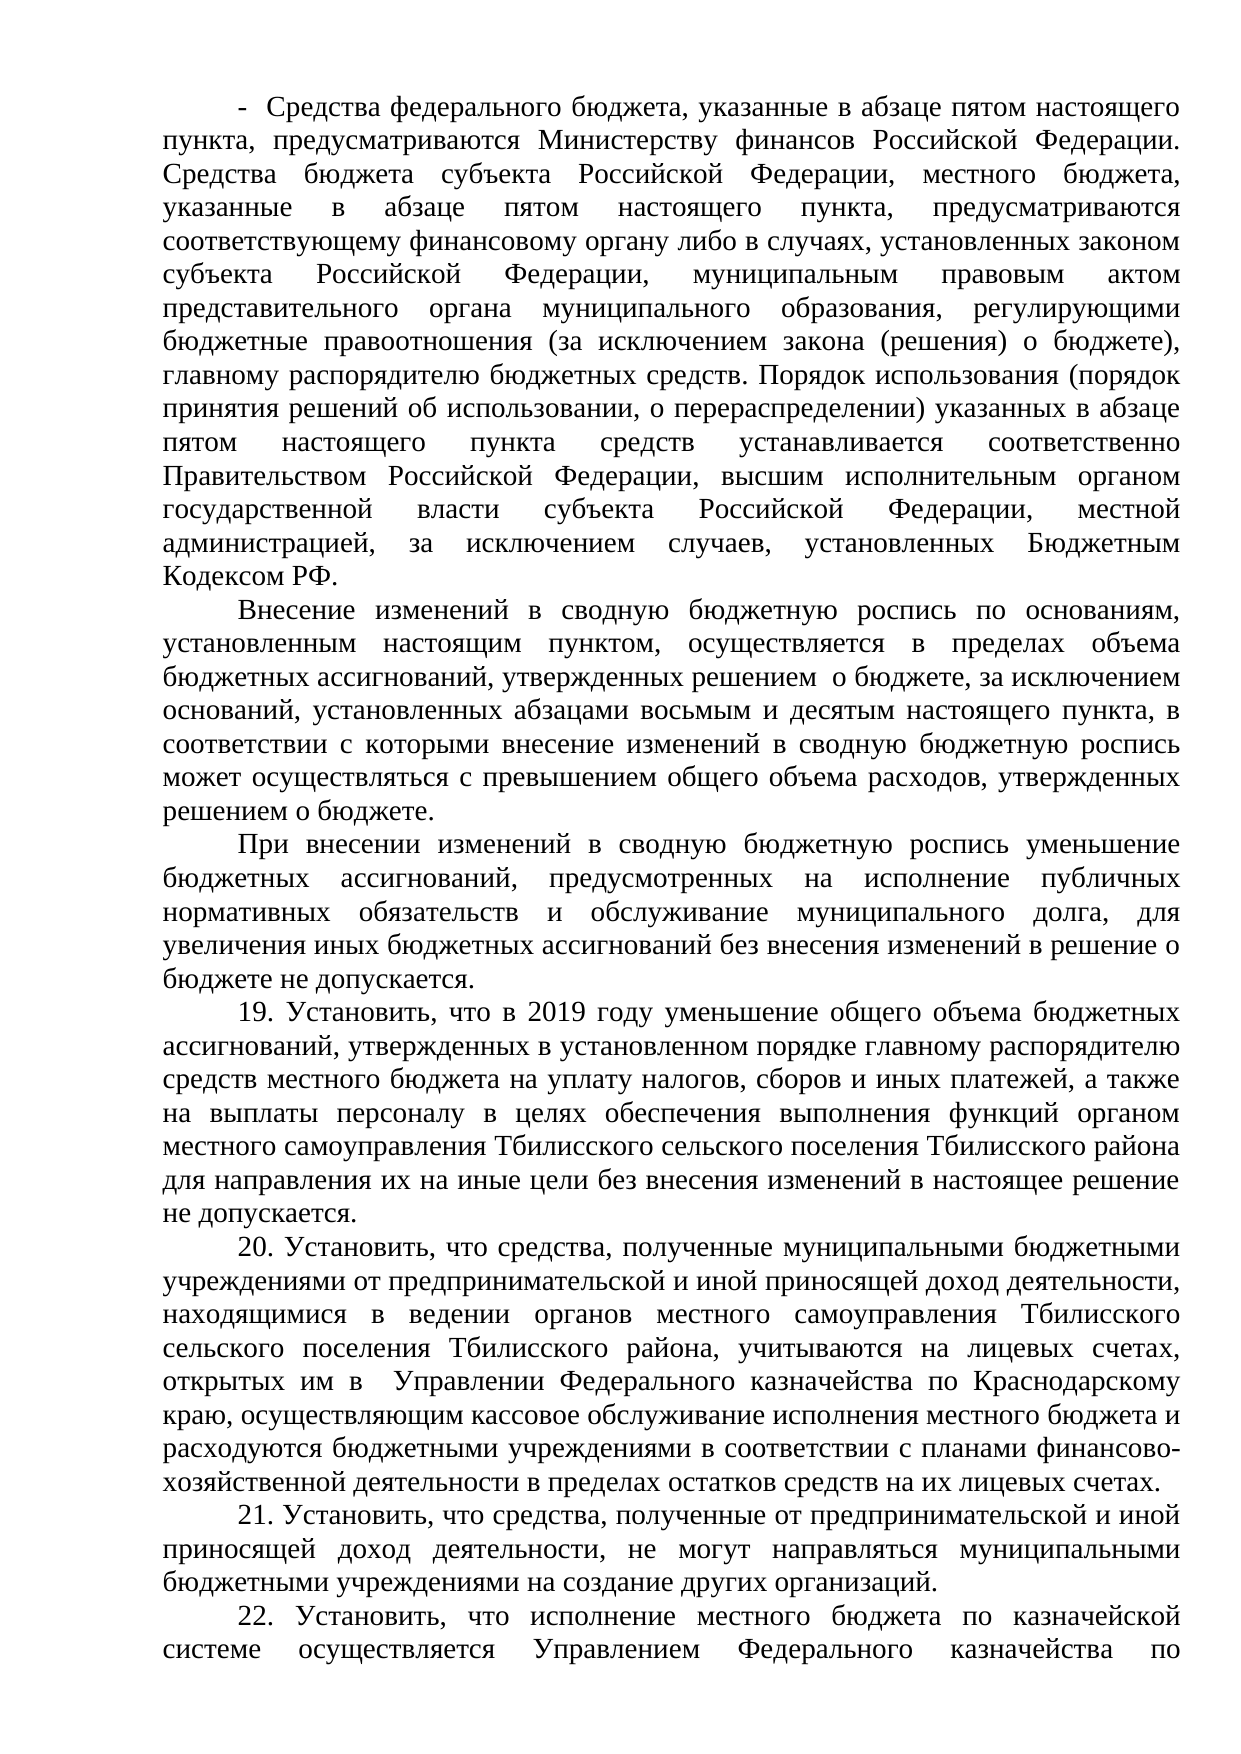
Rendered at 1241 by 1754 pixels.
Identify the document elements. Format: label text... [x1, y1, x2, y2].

text 19. Установить, что в 2019 году уменьшение общего объема бюджетных ассигнований, утвержденных в установленном порядке главному распорядителю средств местного бюджета на уплату налогов, сборов и иных платежей, а также на выплаты персоналу в целях обеспечения выполнения функций органом местного самоуправления Тбилисского сельского поселения Тбилисского района для направления их на иные цели без внесения изменений в настоящее решение не допускается. [162, 994, 1181, 1229]
text Внесение изменений в сводную бюджетную роспись по основаниям, установленным настоящим пунктом, осуществляется в пределах объема бюджетных ассигнований, утвержденных решением о бюджете, за исключением оснований, установленных абзацами восьмым и десятым настоящего пункта, в соответствии с которыми внесение изменений в сводную бюджетную роспись может осуществляться с превышением общего объема расходов, утвержденных решением о бюджете. [162, 592, 1181, 827]
text При внесении изменений в сводную бюджетную роспись уменьшение бюджетных ассигнований, предусмотренных на исполнение публичных нормативных обязательств и обслуживание муниципального долга, для увеличения иных бюджетных ассигнований без внесения изменений в решение о бюджете не допускается. [162, 827, 1181, 994]
text 21. Установить, что средства, полученные от предпринимательской и иной приносящей доход деятельности, не могут направляться муниципальными бюджетными учреждениями на создание других организаций. [162, 1497, 1181, 1598]
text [162, 1598, 1181, 1665]
text - Средства федерального бюджета, указанные в абзаце пятом настоящего пункта, предусматриваются Министерству финансов Российской Федерации. Средства бюджета субъекта Российской Федерации, местного бюджета, указанные в абзаце пятом настоящего пункта, предусматриваются соответствующему финансовому органу либо в случаях, установленных законом субъекта Российской Федерации, муниципальным правовым актом представительного органа муниципального образования, регулирующими бюджетные правоотношения (за исключением закона (решения) о бюджете), главному распорядителю бюджетных средств. Порядок использования (порядок принятия решений об использовании, о перераспределении) указанных в абзаце пятом настоящего пункта средств устанавливается соответственно Правительством Российской Федерации, высшим исполнительным органом государственной власти субъекта Российской Федерации, местной администрацией, за исключением случаев, установленных Бюджетным Кодексом РФ. [162, 89, 1181, 592]
text 20. Установить, что средства, полученные муниципальными бюджетными учреждениями от предпринимательской и иной приносящей доход деятельности, находящимися в ведении органов местного самоуправления Тбилисского сельского поселения Тбилисского района, учитываются на лицевых счетах, открытых им в Управлении Федерального казначейства по Краснодарскому краю, осуществляющим кассовое обслуживание исполнения местного бюджета и расходуются бюджетными учреждениями в соответствии с планами финансово-хозяйственной деятельности в пределах остатков средств на их лицевых счетах. [162, 1229, 1181, 1497]
